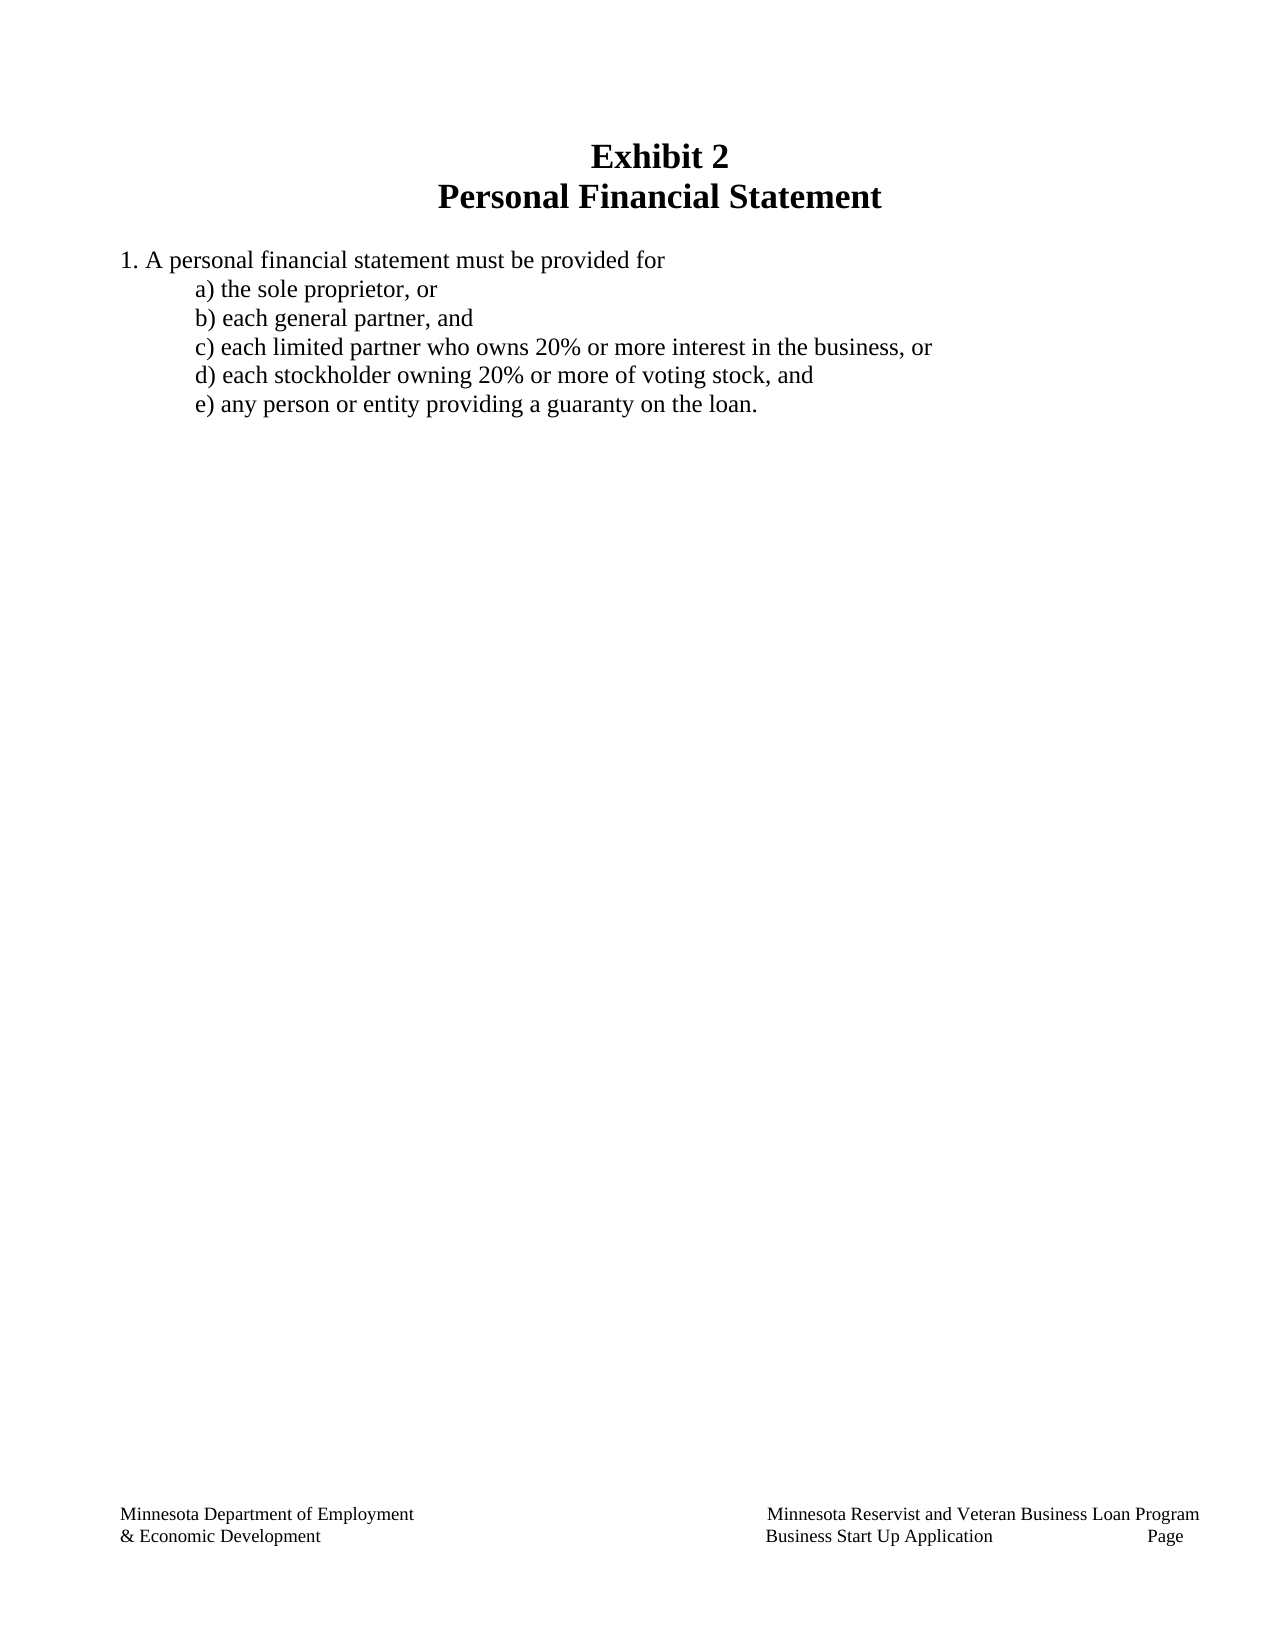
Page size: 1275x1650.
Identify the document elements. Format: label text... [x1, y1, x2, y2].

text 1. A personal financial statement must be provided for [120, 245, 1200, 274]
text d) each stockholder owning 20% or more of voting stock, and [120, 360, 1200, 389]
text Exhibit 2 [120, 135, 1200, 176]
text e) any person or entity providing a guaranty on the loan. [120, 389, 1200, 418]
text b) each general partner, and [120, 303, 1200, 332]
text Personal Financial Statement [120, 176, 1200, 217]
text c) each limited partner who owns 20% or more interest in the business, or [120, 332, 1200, 360]
text a) the sole proprietor, or [120, 274, 1200, 303]
